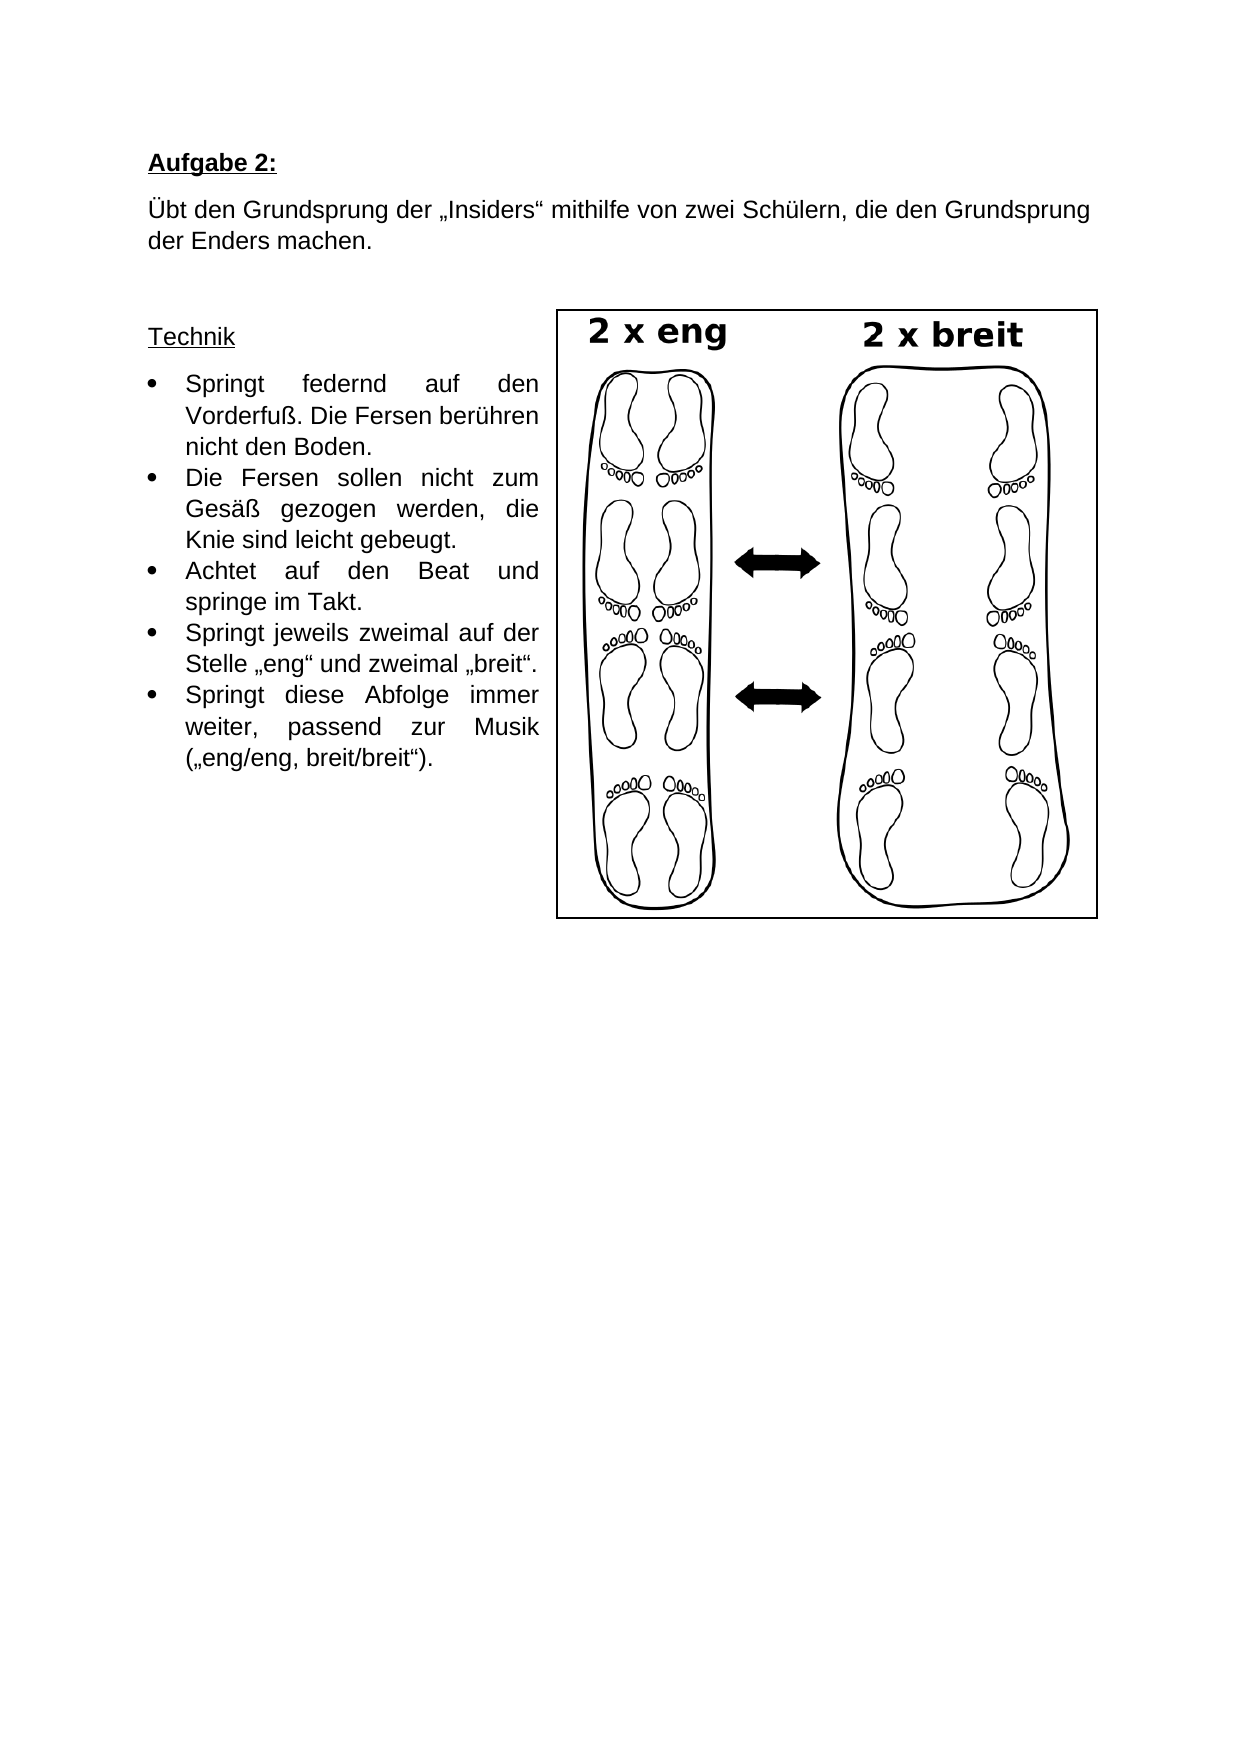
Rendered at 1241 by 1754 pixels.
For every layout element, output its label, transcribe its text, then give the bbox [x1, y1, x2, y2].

list Springt diese Abfolge immer weiter, passend zur Musik („eng/eng, breit/breit“). [148, 680, 556, 771]
text Technik [148, 322, 556, 351]
list Achtet auf den Beat und springe im Takt. [148, 556, 556, 616]
picture [558, 311, 1095, 916]
text Aufgabe 2: [148, 148, 1093, 176]
text Übt den Grundsprung der „Insiders“ mithilfe von zwei Schülern, die den Grundsprung der Enders machen. [148, 195, 1093, 255]
list Springt federnd auf den Vorderfuß. Die Fersen berühren nicht den Boden. [148, 369, 556, 460]
list Springt jeweils zweimal auf der Stelle „eng“ und zweimal „breit“. [148, 618, 556, 678]
list Die Fersen sollen nicht zum Gesäß gezogen werden, die Knie sind leicht gebeugt. [148, 463, 556, 554]
